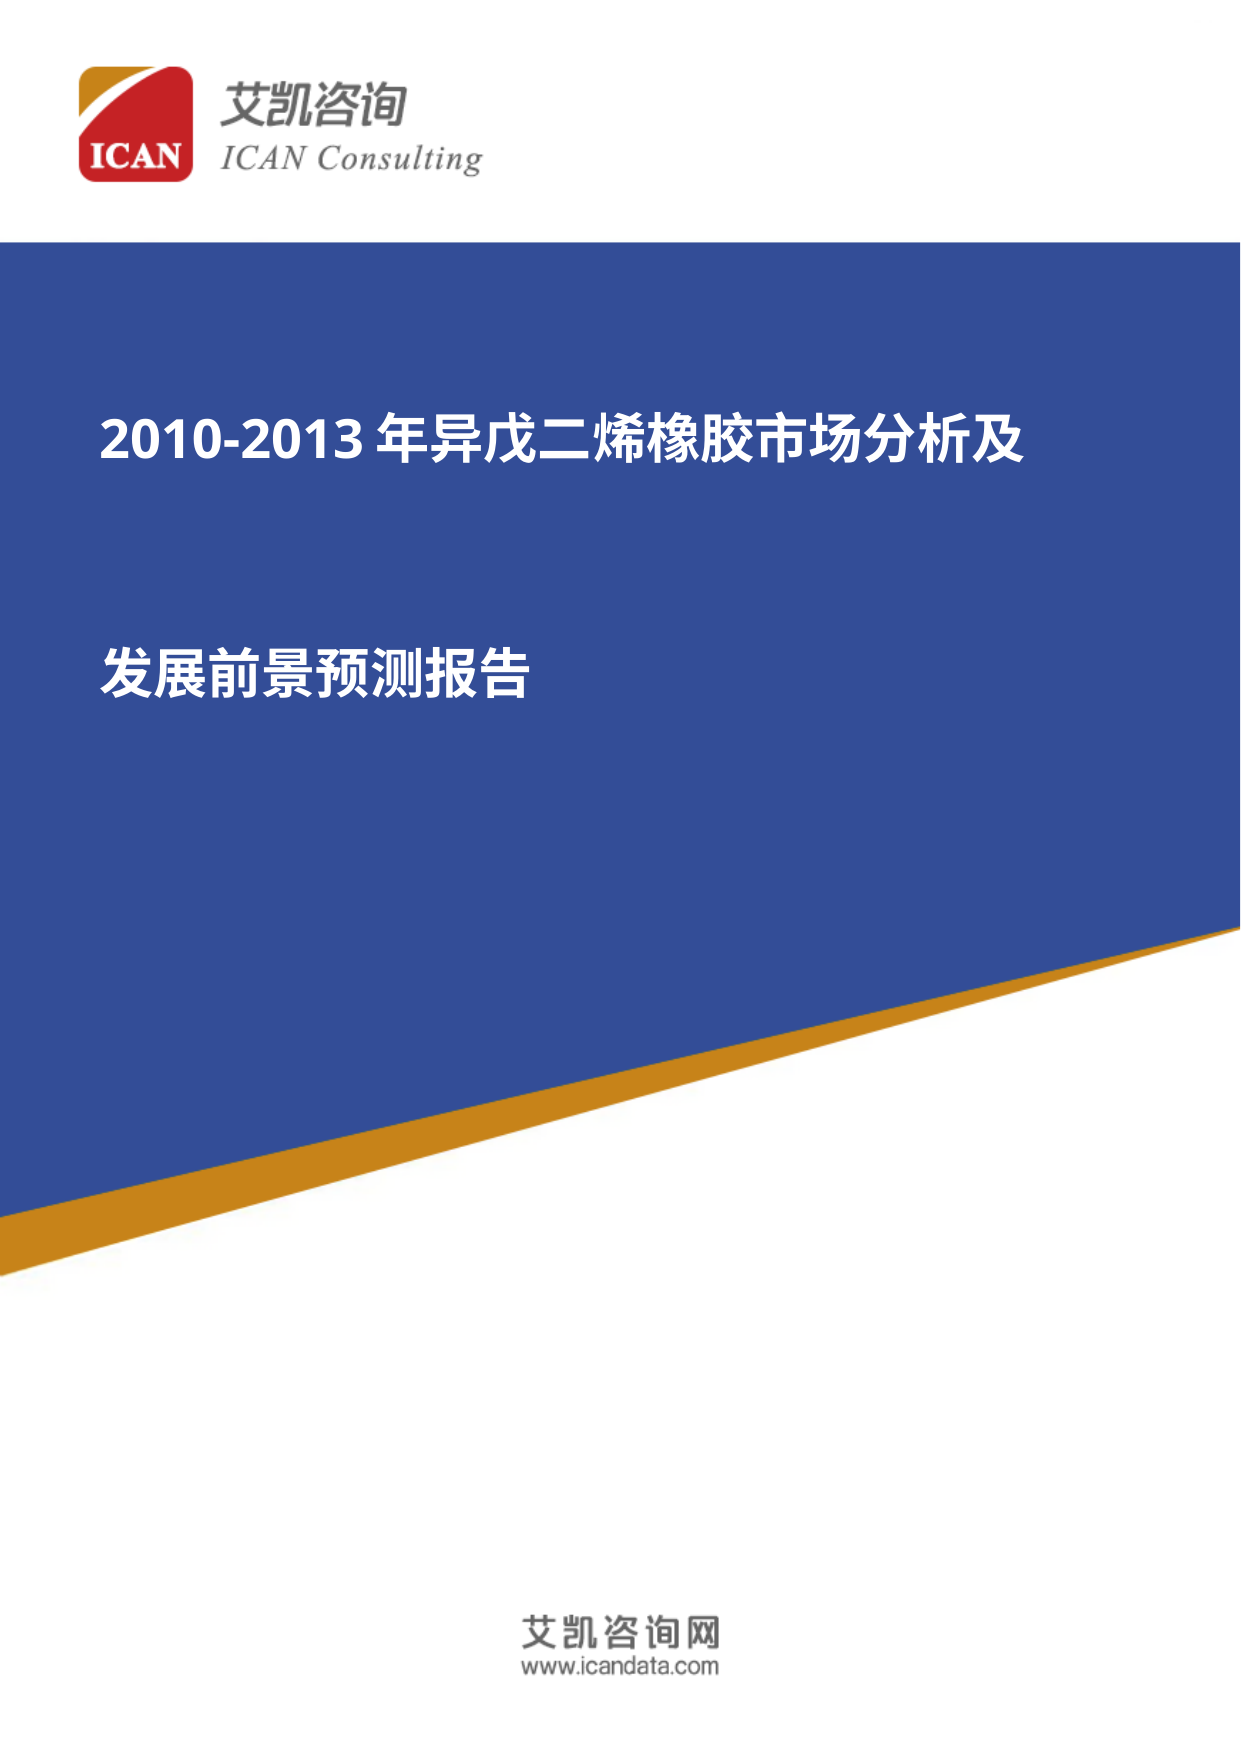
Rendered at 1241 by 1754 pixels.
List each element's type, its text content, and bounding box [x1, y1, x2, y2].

picture [0, 5, 1241, 1754]
subtitle 2010-2013年异戊二烯橡胶市场分析及发展前景预测报告 [99, 386, 1053, 718]
